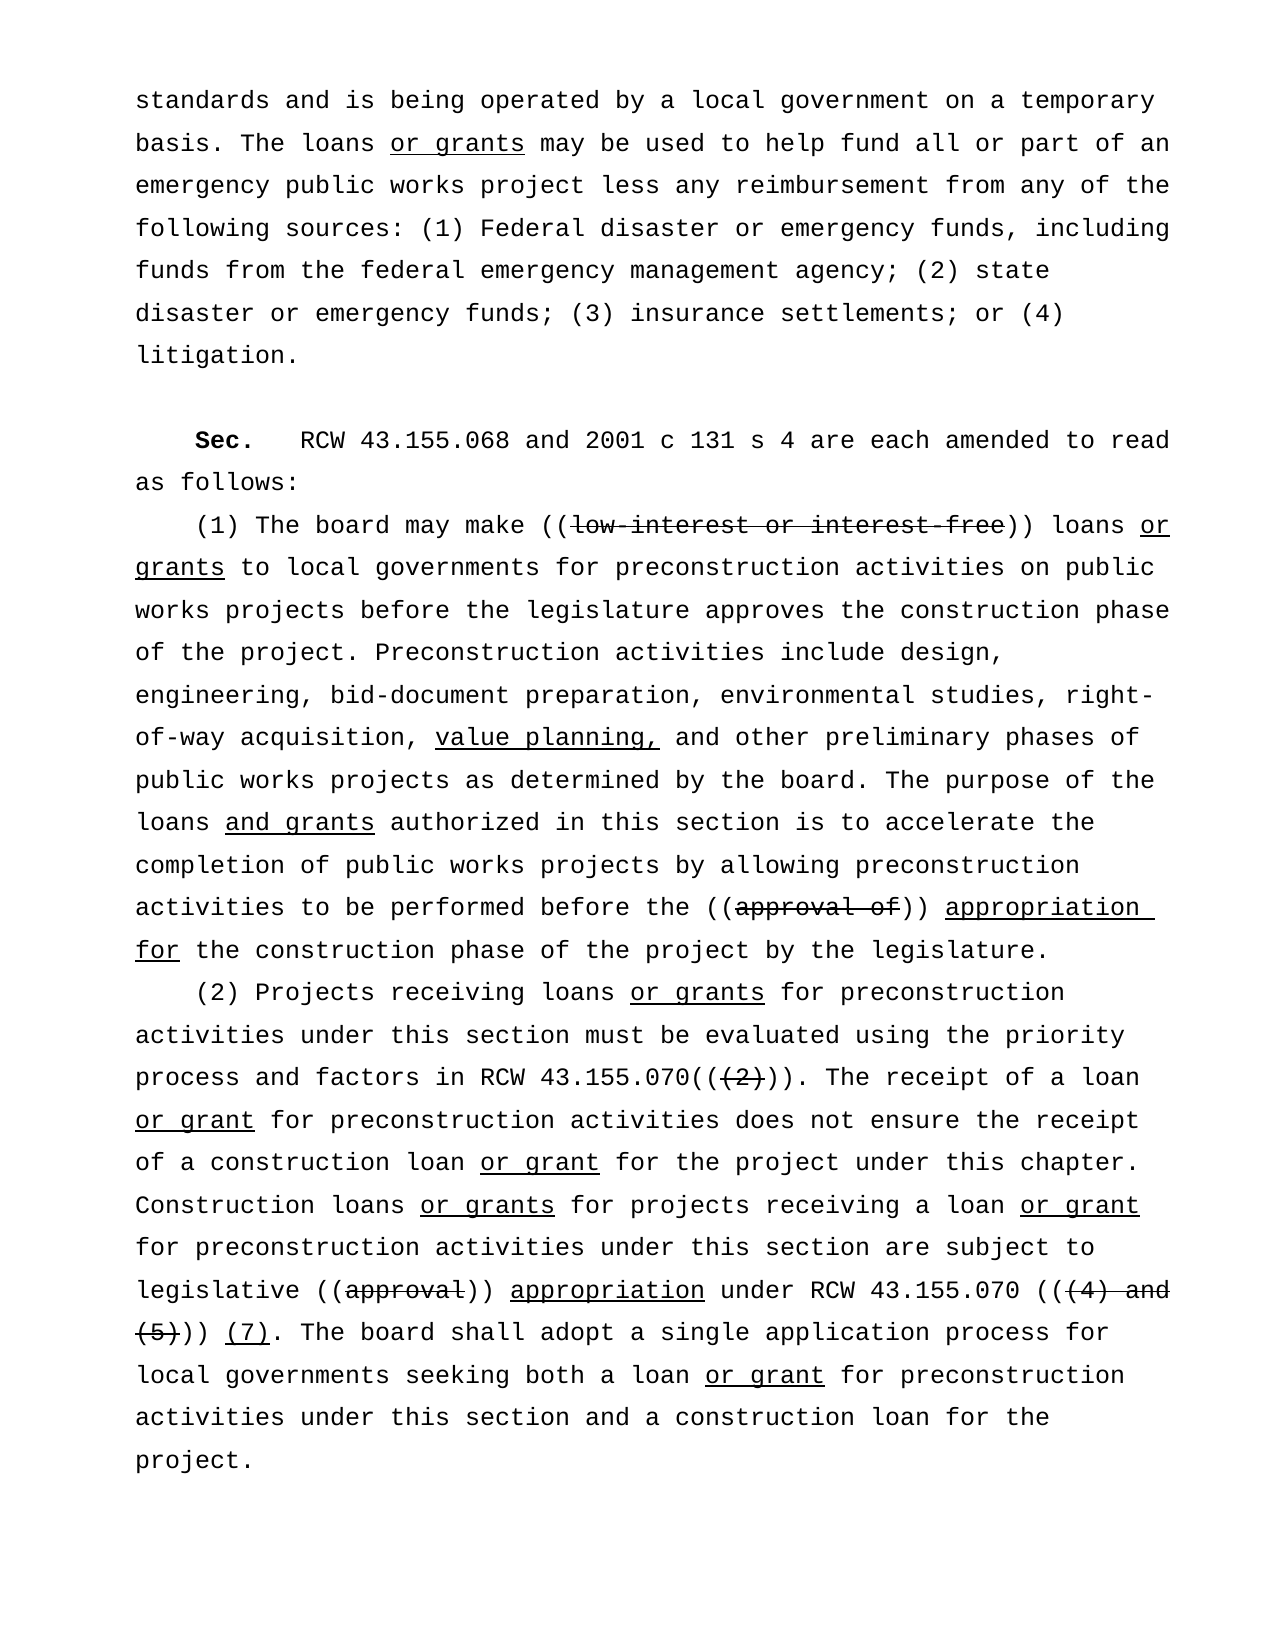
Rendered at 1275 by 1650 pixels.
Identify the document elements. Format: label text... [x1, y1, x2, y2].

text (2) Projects receiving loans or grants for preconstruction activities under this section must be evaluated using the priority process and factors in RCW 43.155.070(((2))). The receipt of a loan or grant for preconstruction activities does not ensure the receipt of a construction loan or grant for the project under this chapter. Construction loans or grants for projects receiving a loan or grant for preconstruction activities under this section are subject to legislative ((approval)) appropriation under RCW 43.155.070 (((4) and (5))) (7). The board shall adopt a single application process for local governments seeking both a loan or grant for preconstruction activities under this section and a construction loan for the project. [135, 967, 1170, 1477]
text Sec. RCW 43.155.068 and 2001 c 131 s 4 are each amended to read as follows: [135, 414, 1170, 499]
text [135, 75, 1170, 372]
text (1) The board may make ((low-interest or interest-free)) loans or grants to local governments for preconstruction activities on public works projects before the legislature approves the construction phase of the project. Preconstruction activities include design, engineering, bid-document preparation, environmental studies, right-of-way acquisition, value planning, and other preliminary phases of public works projects as determined by the board. The purpose of the loans and grants authorized in this section is to accelerate the completion of public works projects by allowing preconstruction activities to be performed before the ((approval of)) appropriation for the construction phase of the project by the legislature. [135, 499, 1170, 967]
